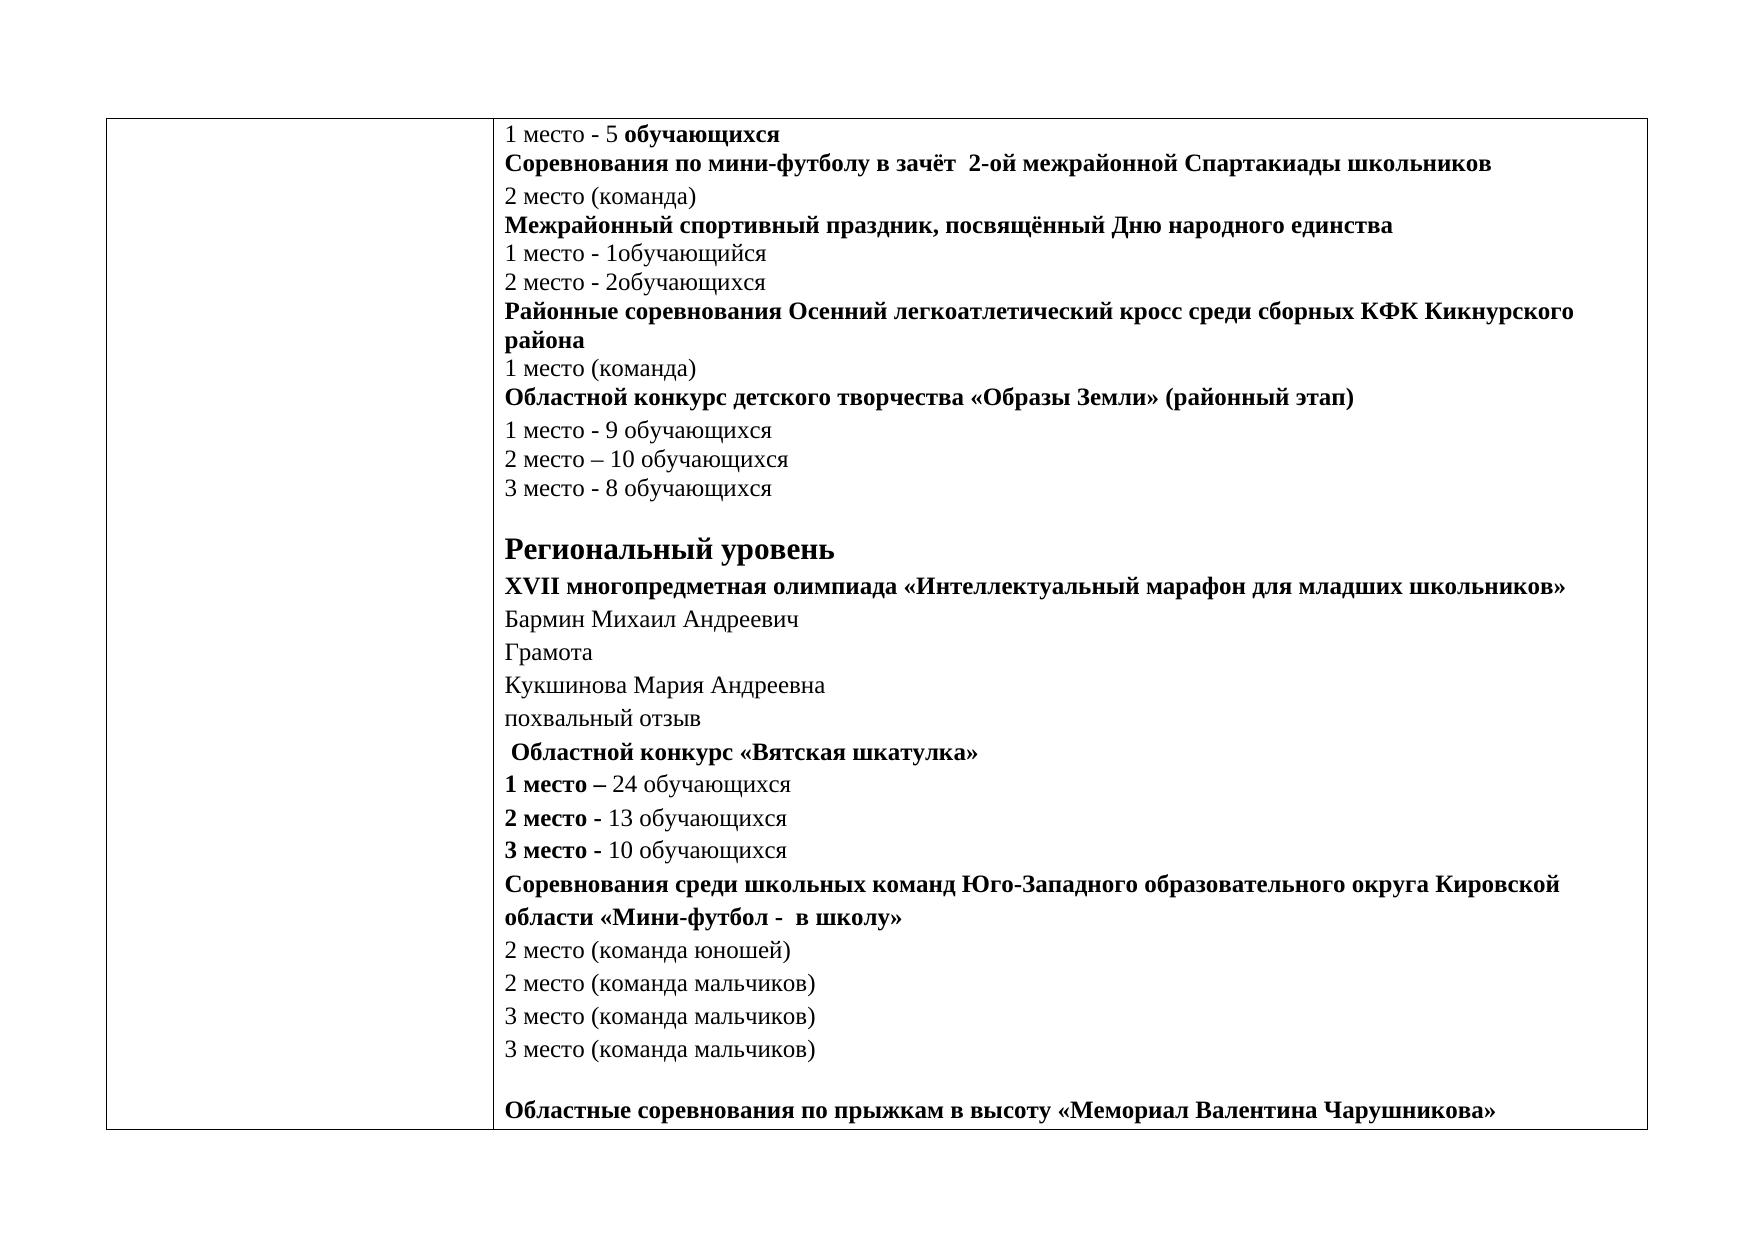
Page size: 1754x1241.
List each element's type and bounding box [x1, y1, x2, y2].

table_cell [107, 119, 493, 1128]
table_cell [494, 119, 1647, 1128]
